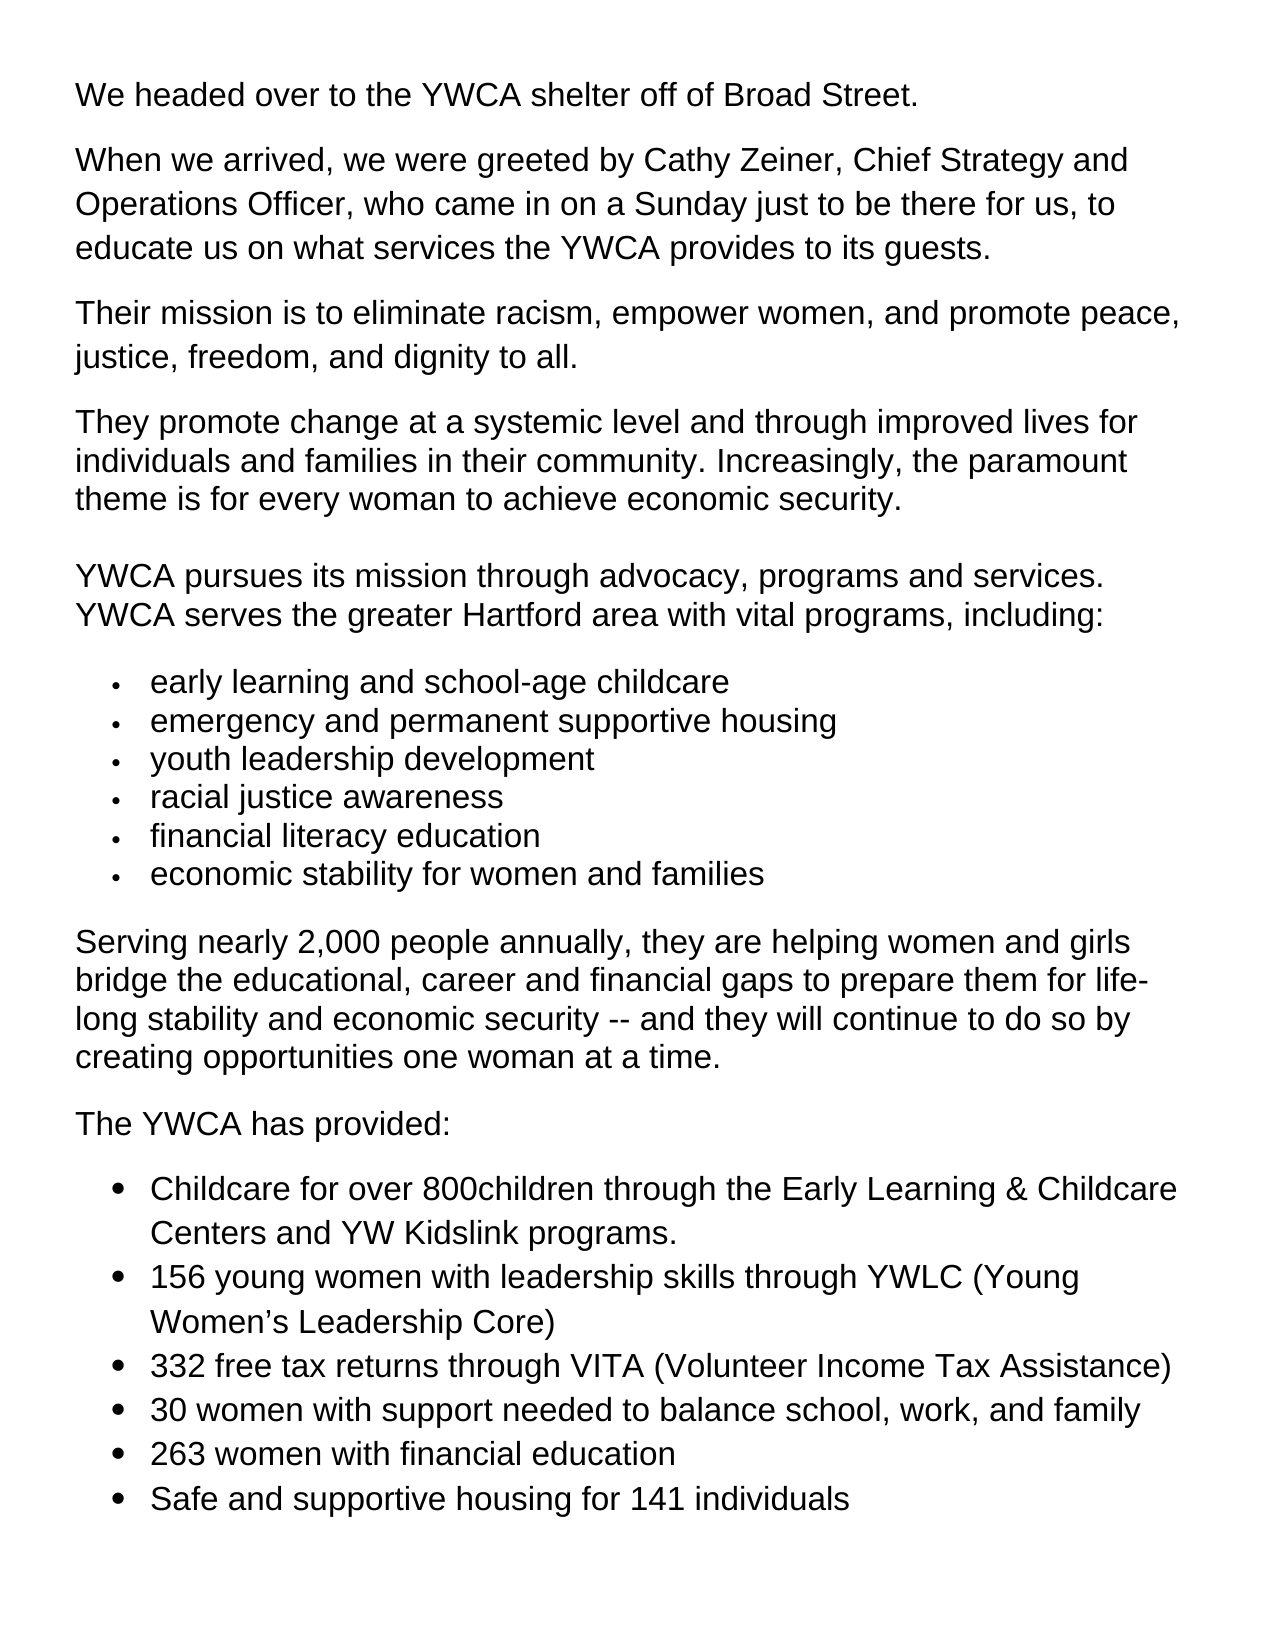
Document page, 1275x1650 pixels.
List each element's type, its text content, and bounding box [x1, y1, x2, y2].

list racial justice awareness [112, 778, 1200, 816]
list Childcare for over 800children through the Early Learning & Childcare Centers and YW Kidslink programs. [112, 1169, 1200, 1252]
list economic stability for women and families [112, 854, 1200, 893]
list 30 women with support needed to balance school, work, and family [112, 1390, 1200, 1429]
list financial literacy education [112, 816, 1200, 854]
list youth leadership development [112, 739, 1200, 778]
text They promote change at a systemic level and through improved lives for individuals and families in their community. Increasingly, the paramount theme is for every woman to achieve economic security. YWCA pursues its mission through advocacy, programs and services. YWCA serves the greater Hartford area with vital programs, including: [75, 402, 1200, 633]
text We headed over to the YWCA shelter off of Broad Street. [75, 75, 1200, 113]
text Serving nearly 2,000 people annually, they are helping women and girls bridge the educational, career and financial gaps to prepare them for life-long stability and economic security -- and they will continue to do so by creating opportunities one woman at a time. [75, 922, 1200, 1076]
list Safe and supportive housing for 141 individuals [112, 1479, 1200, 1517]
list 156 young women with leadership skills through YWLC (Young Women’s Leadership Core) [112, 1257, 1200, 1340]
list emergency and permanent supportive housing [112, 701, 1200, 739]
text When we arrived, we were greeted by Cathy Zeiner, Chief Strategy and Operations Officer, who came in on a Sunday just to be there for us, to educate us on what services the YWCA provides to its guests. [75, 140, 1200, 267]
list 263 women with financial education [112, 1434, 1200, 1473]
list 332 free tax returns through VITA (Volunteer Income Tax Assistance) [112, 1346, 1200, 1384]
text Their mission is to eliminate racism, empower women, and promote peace, justice, freedom, and dignity to all. [75, 293, 1200, 376]
list early learning and school-age childcare [112, 662, 1200, 701]
text The YWCA has provided: [75, 1104, 1200, 1142]
